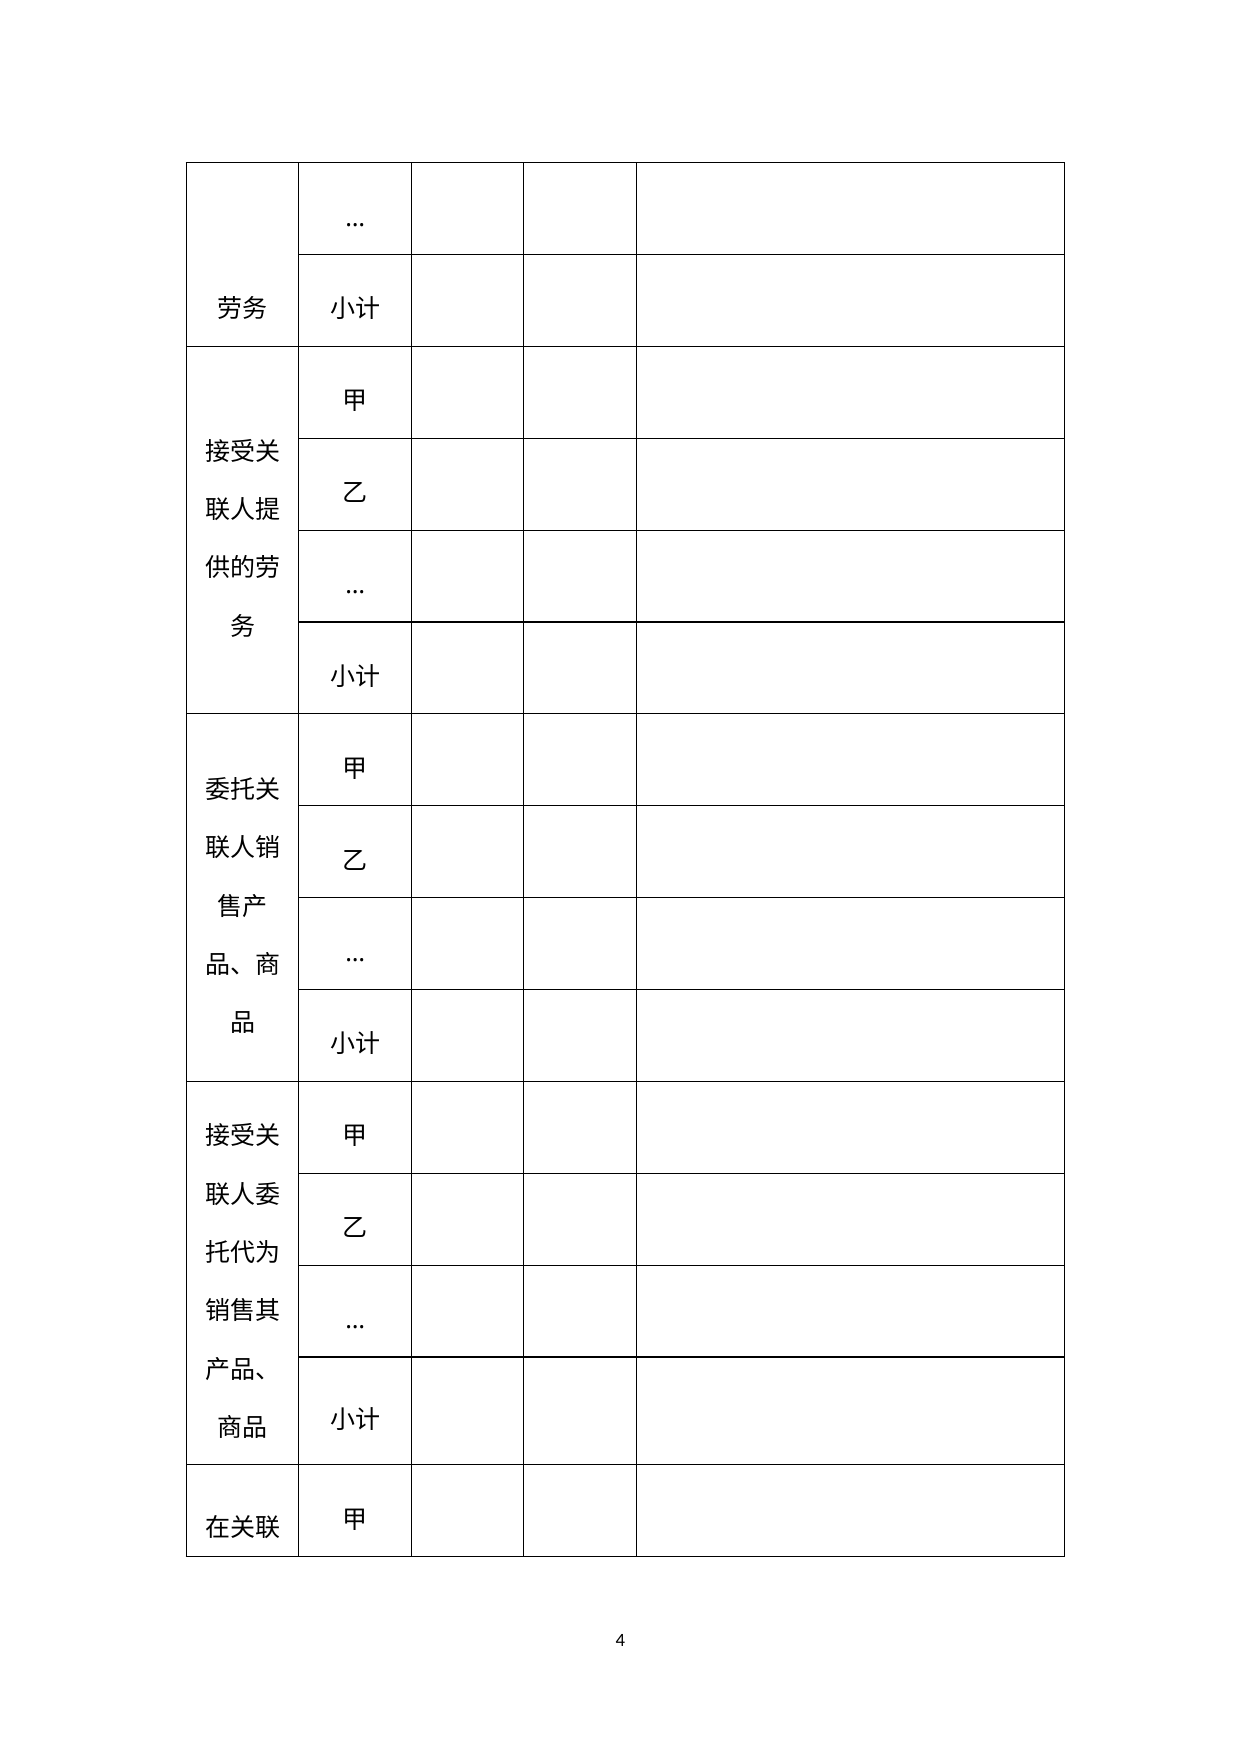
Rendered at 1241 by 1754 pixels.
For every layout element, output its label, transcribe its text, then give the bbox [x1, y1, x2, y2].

table_cell [524, 255, 636, 346]
table_cell 甲 [299, 1465, 411, 1556]
table_cell [637, 163, 1064, 254]
table_cell [412, 347, 523, 438]
table_cell [412, 623, 523, 713]
table_cell [524, 531, 636, 621]
table_cell 接受关联人提供的劳务 [187, 347, 298, 713]
table_cell 小计 [299, 990, 411, 1081]
table_cell [412, 990, 523, 1081]
table_cell [637, 898, 1064, 989]
table_cell [524, 714, 636, 805]
table_cell [524, 347, 636, 438]
table_cell [412, 1174, 523, 1264]
table_cell … [299, 898, 411, 989]
table_cell [412, 714, 523, 805]
table_cell [637, 1465, 1064, 1556]
table_cell 甲 [299, 1082, 411, 1173]
table_cell [637, 1082, 1064, 1173]
table_cell [524, 990, 636, 1081]
table_cell [637, 1358, 1064, 1464]
table_cell [524, 898, 636, 989]
table_cell … [299, 1266, 411, 1356]
table_cell … [299, 163, 411, 254]
table_cell [412, 439, 523, 529]
table_cell 乙 [299, 1174, 411, 1264]
table_cell 乙 [299, 439, 411, 529]
table_cell [412, 163, 523, 254]
table_cell [412, 806, 523, 897]
table_cell 小计 [299, 255, 411, 346]
table_cell [524, 1465, 636, 1556]
table_cell [524, 806, 636, 897]
table_cell [637, 990, 1064, 1081]
table_cell [637, 714, 1064, 805]
table_cell [637, 806, 1064, 897]
table_cell 委托关联人销售产品、商品 [187, 714, 298, 1081]
table_cell [524, 1358, 636, 1464]
table_cell [524, 439, 636, 529]
table_cell [637, 623, 1064, 713]
table_cell [637, 1266, 1064, 1356]
table_cell [412, 1358, 523, 1464]
table_cell [637, 531, 1064, 621]
table_cell … [299, 531, 411, 621]
table_cell [524, 1266, 636, 1356]
table_cell [412, 1082, 523, 1173]
table_cell 接受关联人委托代为销售其产品、商品 [187, 1082, 298, 1464]
table_cell 乙 [299, 806, 411, 897]
table_cell [412, 1465, 523, 1556]
table_cell 甲 [299, 714, 411, 805]
table_cell [524, 163, 636, 254]
table_cell [524, 1174, 636, 1264]
table_cell 小计 [299, 623, 411, 713]
table_cell 小计 [299, 1358, 411, 1464]
table_cell [637, 255, 1064, 346]
table_cell [412, 531, 523, 621]
table_cell [524, 623, 636, 713]
table_cell [524, 1082, 636, 1173]
table_cell 在关联人的财务公司存款 [187, 1465, 298, 1556]
table_cell [412, 1266, 523, 1356]
table_cell [412, 255, 523, 346]
table_cell 甲 [299, 347, 411, 438]
table_cell [412, 898, 523, 989]
table_cell [637, 439, 1064, 529]
table_cell [637, 1174, 1064, 1264]
table_cell [637, 347, 1064, 438]
